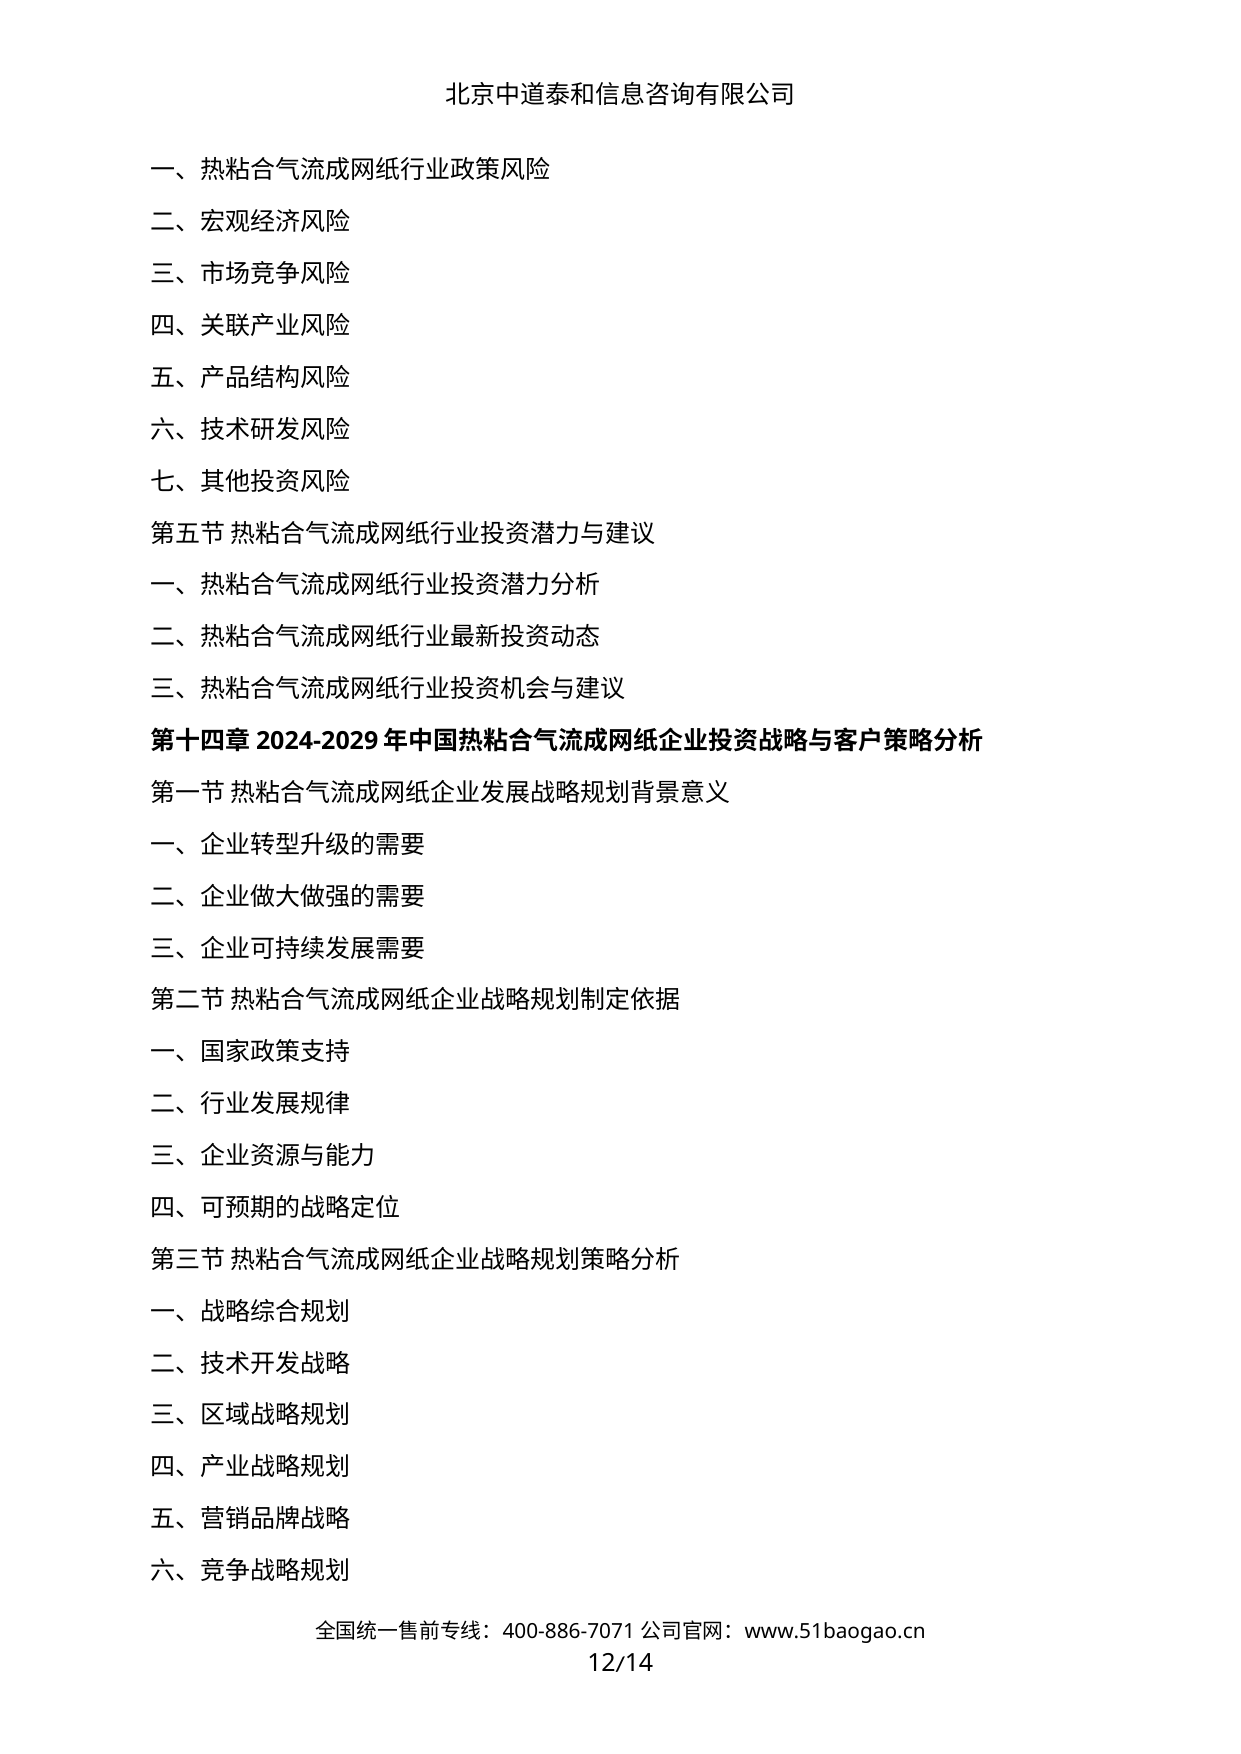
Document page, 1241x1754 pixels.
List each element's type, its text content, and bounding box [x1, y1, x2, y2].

text 第三节 热粘合气流成网纸企业战略规划策略分析 [150, 1239, 1090, 1276]
text 二、技术开发战略 [150, 1343, 1090, 1379]
text 一、热粘合气流成网纸行业投资潜力分析 [150, 565, 1090, 601]
text 五、产品结构风险 [150, 357, 1090, 394]
text 二、热粘合气流成网纸行业最新投资动态 [150, 617, 1090, 653]
text 一、国家政策支持 [150, 1032, 1090, 1068]
text 七、其他投资风险 [150, 461, 1090, 497]
text 五、营销品牌战略 [150, 1499, 1090, 1535]
text 第十四章 2024-2029年中国热粘合气流成网纸企业投资战略与客户策略分析 [150, 721, 1090, 757]
text 一、企业转型升级的需要 [150, 824, 1090, 861]
text 三、企业可持续发展需要 [150, 928, 1090, 964]
text 三、热粘合气流成网纸行业投资机会与建议 [150, 669, 1090, 705]
text 四、产业战略规划 [150, 1447, 1090, 1483]
text 一、热粘合气流成网纸行业政策风险 [150, 150, 1090, 186]
text 四、关联产业风险 [150, 306, 1090, 342]
text 六、竞争战略规划 [150, 1551, 1090, 1587]
text 一、战略综合规划 [150, 1291, 1090, 1327]
text 四、可预期的战略定位 [150, 1187, 1090, 1224]
text 三、市场竞争风险 [150, 254, 1090, 290]
text 三、区域战略规划 [150, 1395, 1090, 1431]
text 第一节 热粘合气流成网纸企业发展战略规划背景意义 [150, 772, 1090, 809]
text 六、技术研发风险 [150, 409, 1090, 446]
text 第二节 热粘合气流成网纸企业战略规划制定依据 [150, 980, 1090, 1016]
text 二、宏观经济风险 [150, 202, 1090, 238]
text 二、行业发展规律 [150, 1084, 1090, 1120]
text 二、企业做大做强的需要 [150, 876, 1090, 912]
text 三、企业资源与能力 [150, 1136, 1090, 1172]
text 第五节 热粘合气流成网纸行业投资潜力与建议 [150, 513, 1090, 549]
